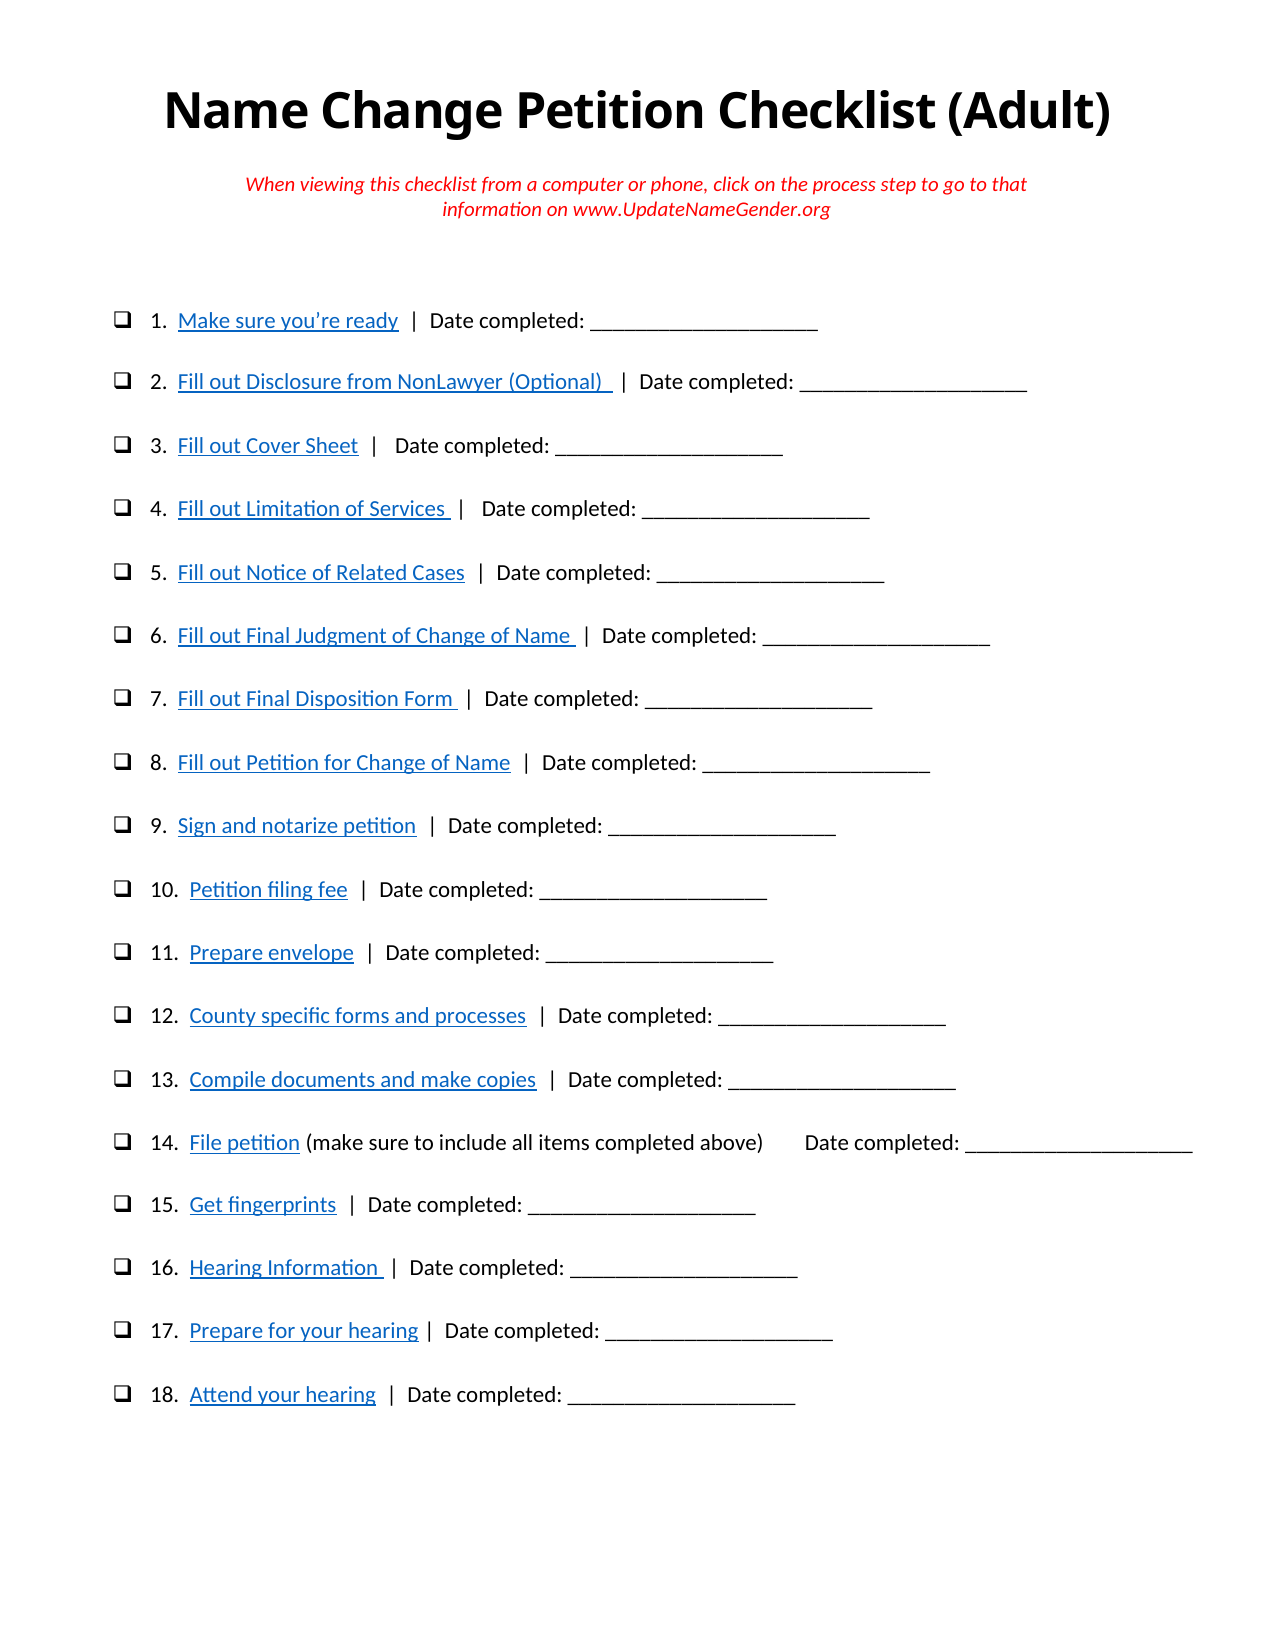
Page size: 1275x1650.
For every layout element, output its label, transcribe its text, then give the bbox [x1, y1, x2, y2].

list 8. Fill out Petition for Change of Name | Date completed: ____________________ [112, 748, 1200, 776]
list 2. Fill out Disclosure from NonLawyer (Optional) | Date completed: ____________________ [112, 367, 1200, 395]
list 5. Fill out Notice of Related Cases | Date completed: ____________________ [112, 558, 1200, 586]
text When viewing this checklist from a computer or phone, click on the process step to go to that information on www.UpdateNameGender.org [225, 171, 1050, 222]
list 16. Hearing Information | Date completed: ____________________ [112, 1253, 1200, 1281]
list 6. Fill out Final Judgment of Change of Name | Date completed: ____________________ [112, 621, 1200, 649]
list 10. Petition filing fee | Date completed: ____________________ [112, 875, 1200, 903]
list 11. Prepare envelope | Date completed: ____________________ [112, 938, 1200, 966]
list 9. Sign and notarize petition | Date completed: ____________________ [112, 811, 1200, 839]
list 4. Fill out Limitation of Services | Date completed: ____________________ [112, 494, 1200, 522]
list 18. Attend your hearing | Date completed: ____________________ [112, 1380, 1200, 1408]
title Name Change Petition Checklist (Adult) [75, 75, 1200, 143]
list 7. Fill out Final Disposition Form | Date completed: ____________________ [112, 684, 1200, 712]
list 1. Make sure you’re ready | Date completed: ____________________ [112, 306, 1200, 334]
list 17. Prepare for your hearing | Date completed: ____________________ [112, 1317, 1200, 1345]
list 15. Get fingerprints | Date completed: ____________________ [112, 1190, 1200, 1218]
list 12. County specific forms and processes | Date completed: ____________________ [112, 1002, 1200, 1030]
list 13. Compile documents and make copies | Date completed: ____________________ [112, 1065, 1200, 1093]
list 14. File petition (make sure to include all items completed above) Date completed: ____________________ [112, 1128, 1200, 1157]
list 3. Fill out Cover Sheet | Date completed: ____________________ [112, 431, 1200, 459]
